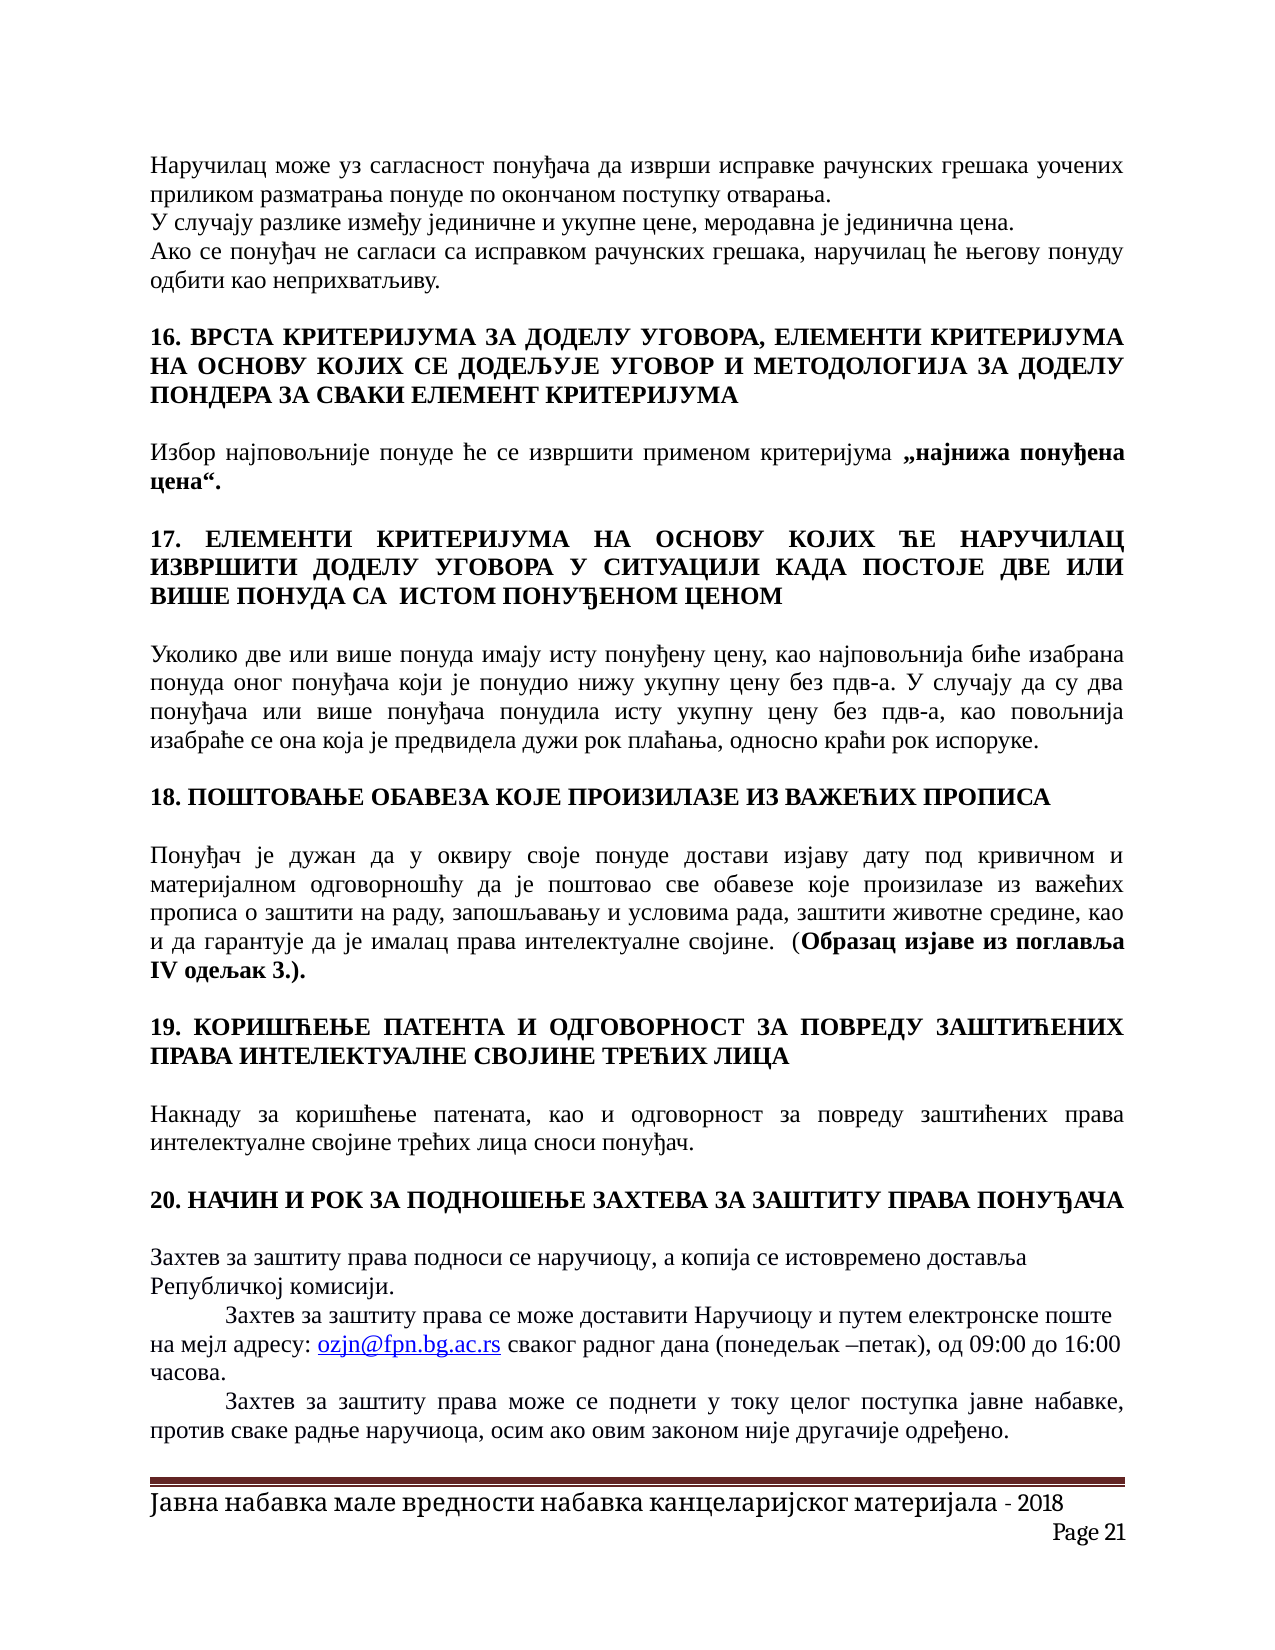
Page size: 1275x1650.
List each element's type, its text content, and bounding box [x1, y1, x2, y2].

text 18. ПОШТОВАЊЕ ОБАВЕЗА КОЈЕ ПРОИЗИЛАЗЕ ИЗ ВАЖЕЋИХ ПРОПИСА [150, 782, 1125, 811]
text Наручилац може уз сагласност понуђача да изврши исправке рачунских грешака уочених приликом разматрања понуде по окончаном поступку отварања. [150, 150, 1125, 207]
text Накнаду за коришћење патената, као и одговорност за повреду заштићених права интелектуалне својине трећих лица сноси понуђач. [150, 1099, 1125, 1156]
text Захтев за заштиту права подноси се наручиоцу, а копија се истовремено доставља Републичкој комисији. [150, 1242, 1125, 1300]
text Захтев за заштиту права може се поднети у току целог поступка јавне набавке, против сваке радње наручиоца, осим ако овим законом није другачије одређено. [150, 1386, 1125, 1444]
text Избор најповољније понуде ће се извршити применом критеријума „најнижа понуђена цена“. [150, 437, 1125, 495]
text 20. НАЧИН И РОК ЗА ПОДНОШЕЊЕ ЗАХТЕВА ЗА ЗАШТИТУ ПРАВА ПОНУЂАЧА [150, 1185, 1125, 1214]
text 16. ВРСТА КРИТЕРИЈУМА ЗА ДОДЕЛУ УГОВОРА, ЕЛЕМЕНТИ КРИТЕРИЈУМА НА ОСНОВУ КОЈИХ СЕ ДОДЕЉУЈЕ УГОВОР И МЕТОДОЛОГИЈА ЗА ДОДЕЛУ ПОНДЕРА ЗА СВАКИ ЕЛЕМЕНТ КРИТЕРИЈУМА [150, 322, 1125, 409]
text 19. КОРИШЋЕЊЕ ПАТЕНТА И ОДГОВОРНОСТ ЗА ПОВРЕДУ ЗАШТИЋЕНИХ ПРАВА ИНТЕЛЕКТУАЛНЕ СВОЈИНЕ ТРЕЋИХ ЛИЦА [150, 1012, 1125, 1070]
text Захтев за заштиту права се може доставити Наручиоцу и путем електронске поште на мејл адресу: ozjn@fpn.bg.ac.rs сваког радног дана (понедељак –петак), од 09:00 до 16:00 часова. [150, 1300, 1125, 1386]
text У случају разлике између јединичне и укупне цене, меродавна је јединична цена. [150, 207, 1125, 236]
text Уколико две или више понуда имају исту понуђену цену, као најповољнија биће изабрана понуда оног понуђача који је понудио нижу укупну цену без пдв-а. У случају да су два понуђача или више понуђача понудила исту укупну цену без пдв-а, као повољнија изабраће се она која је предвидела дужи рок плаћања, односно краћи рок испоруке. [150, 639, 1125, 754]
text Понуђач је дужан да у оквиру своје понуде достави изјаву дату под кривичном и материјалном одговорношћу да је поштовао све обавезе које произилазе из важећих прописа о заштити на раду, запошљавању и условима рада, заштити животне средине, као и да гарантује да је ималац права интелектуалне својине. (Образац изјаве из поглавља IV одељак 3.). [150, 840, 1125, 984]
text Ако се понуђач не сагласи са исправком рачунских грешака, наручилац ће његову понуду одбити као неприхватљиву. [150, 236, 1125, 294]
text 17. ЕЛЕМЕНТИ КРИТЕРИЈУМА НА ОСНОВУ КОЈИХ ЋЕ НАРУЧИЛАЦ ИЗВРШИТИ ДОДЕЛУ УГОВОРА У СИТУАЦИЈИ КАДА ПОСТОЈЕ ДВЕ ИЛИ ВИШЕ ПОНУДА СА ИСТОМ ПОНУЂЕНОМ ЦЕНОМ [150, 524, 1125, 610]
